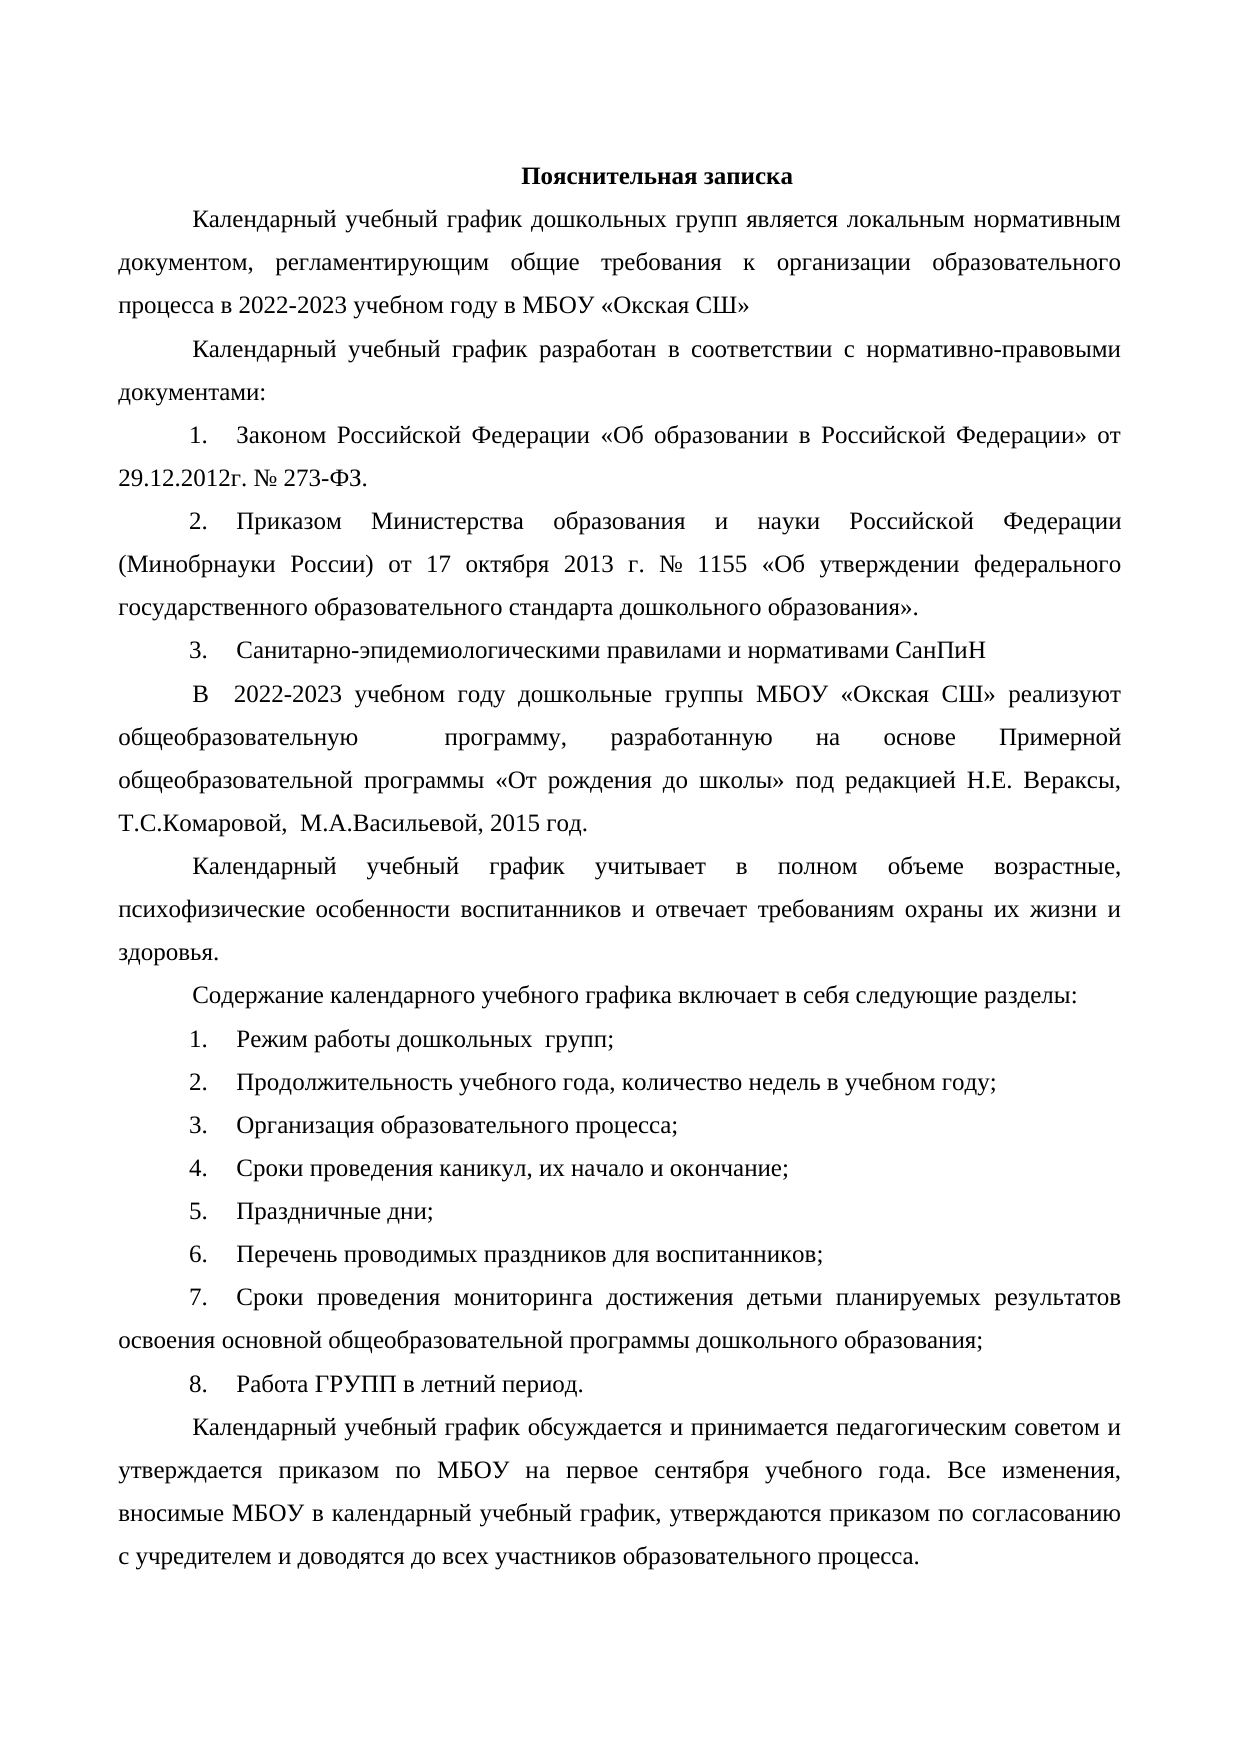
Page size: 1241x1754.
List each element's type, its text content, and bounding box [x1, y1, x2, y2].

text Содержание календарного учебного графика включает в себя следующие разделы: [118, 981, 1122, 1009]
list Работа ГРУПП в летний период. [118, 1369, 1122, 1397]
list Санитарно-эпидемиологическими правилами и нормативами СанПиН [118, 636, 1122, 664]
list Сроки проведения каникул, их начало и окончание; [118, 1153, 1122, 1182]
text Календарный учебный график учитывает в полном объеме возрастные, психофизические особенности воспитанников и отвечает требованиям охраны их жизни и здоровья. [118, 851, 1122, 966]
list Продолжительность учебного года, количество недель в учебном году; [118, 1067, 1122, 1096]
list Организация образовательного процесса; [118, 1110, 1122, 1139]
text Календарный учебный график разработан в соответствии с нормативно-правовыми документами: [118, 334, 1122, 406]
text В 2022-2023 учебном году дошкольные группы МБОУ «Окская СШ» реализуют общеобразовательную программу, разработанную на основе Примерной общеобразовательной программы «От рождения до школы» под редакцией Н.Е. Вераксы, Т.С.Комаровой, М.А.Васильевой, 2015 год. [118, 679, 1122, 837]
text Пояснительная записка [118, 161, 1122, 190]
text Календарный учебный график дошкольных групп является локальным нормативным документом, регламентирующим общие требования к организации образовательного процесса в 2022-2023 учебном году в МБОУ «Окская СШ» [118, 204, 1122, 319]
text Календарный учебный график обсуждается и принимается педагогическим советом и утверждается приказом по МБОУ на первое сентября учебного года. Все изменения, вносимые МБОУ в календарный учебный график, утверждаются приказом по согласованию с учредителем и доводятся до всех участников образовательного процесса. [118, 1412, 1122, 1570]
list Режим работы дошкольных групп; [118, 1024, 1122, 1052]
list Приказом Министерства образования и науки Российской Федерации (Минобрнауки России) от 17 октября 2013 г. № 1155 «Об утверждении федерального государственного образовательного стандарта дошкольного образования». [118, 506, 1122, 621]
list Праздничные дни; [118, 1196, 1122, 1225]
list Сроки проведения мониторинга достижения детьми планируемых результатов освоения основной общеобразовательной программы дошкольного образования; [118, 1282, 1122, 1354]
list Перечень проводимых праздников для воспитанников; [118, 1239, 1122, 1268]
list Законом Российской Федерации «Об образовании в Российской Федерации» от 29.12.2012г. № 273-ФЗ. [118, 420, 1122, 492]
